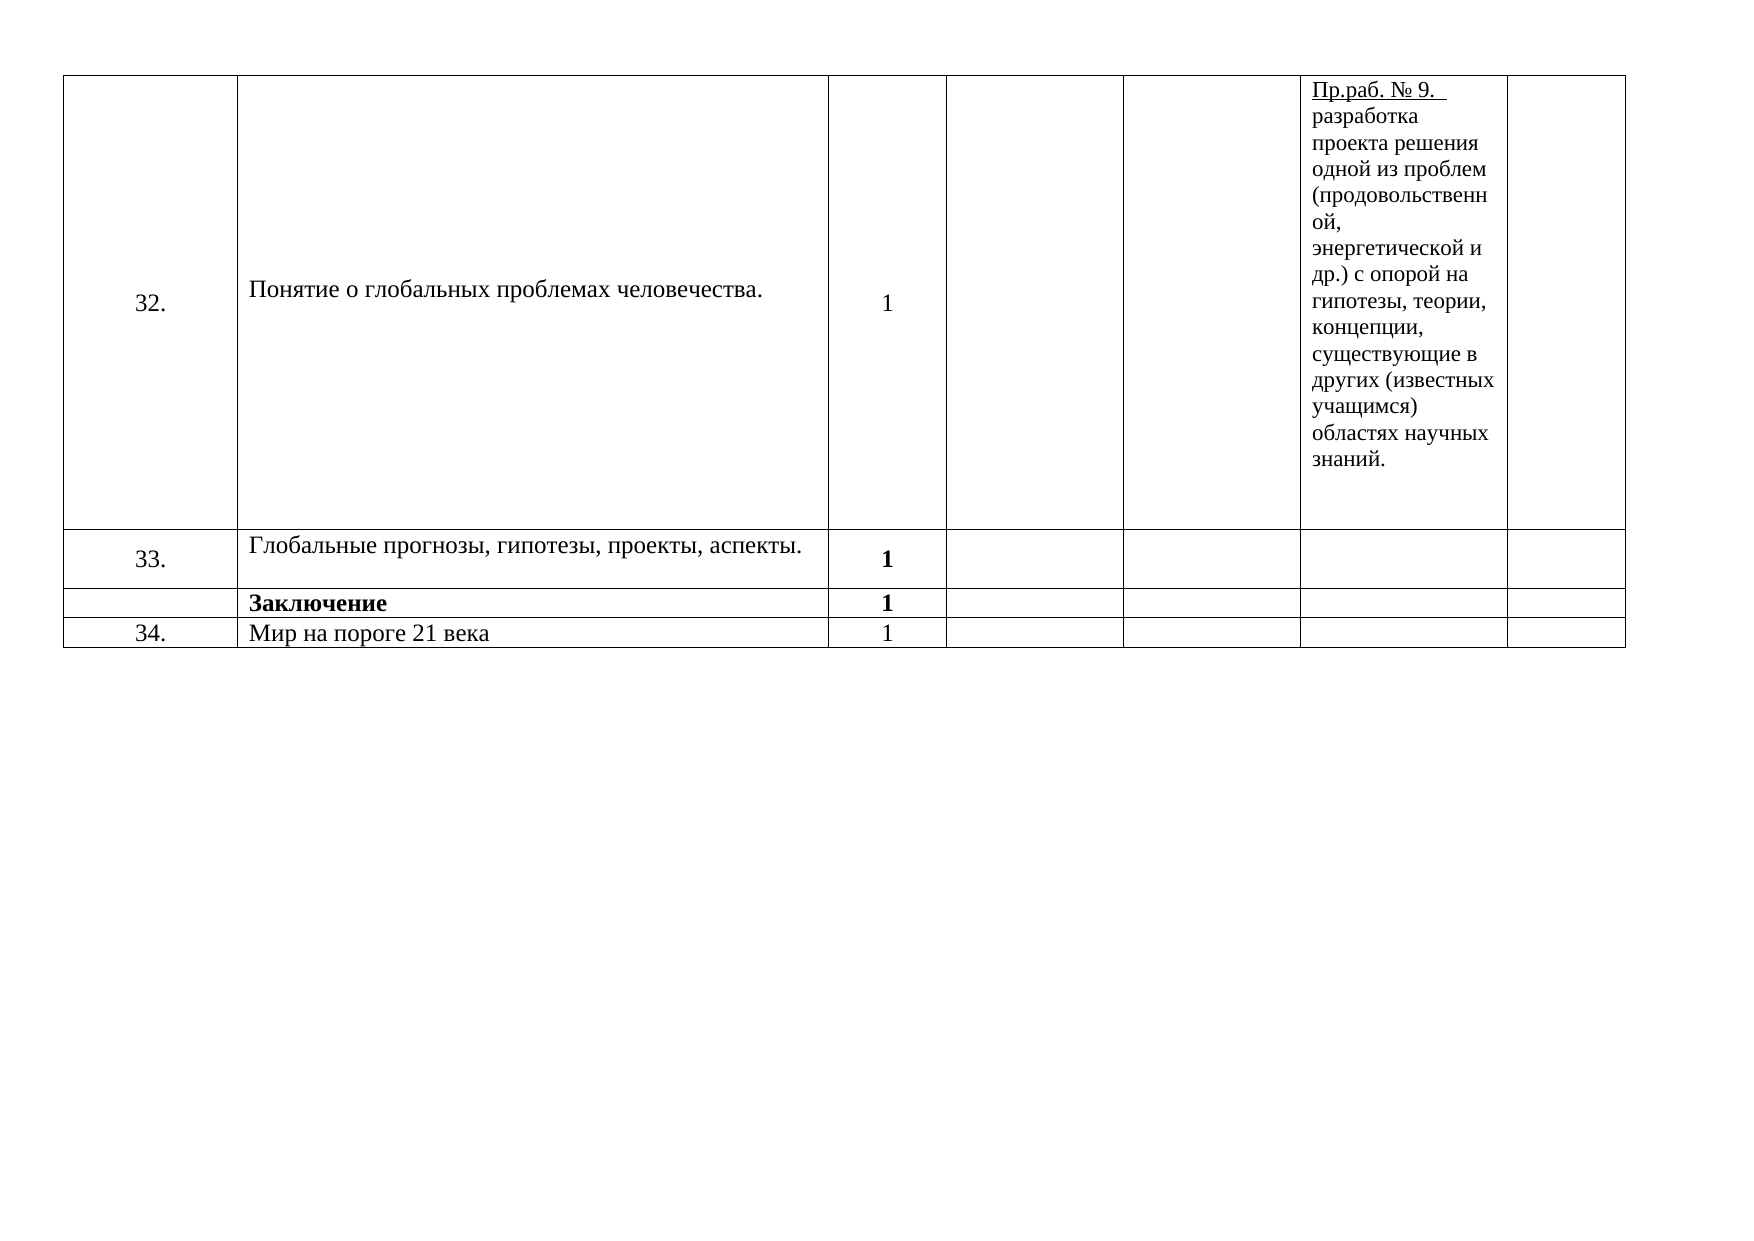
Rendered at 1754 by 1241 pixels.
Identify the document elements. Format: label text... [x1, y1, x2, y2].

table_cell 1 [829, 76, 946, 529]
table_cell [1301, 530, 1507, 587]
table_cell 1 [829, 589, 946, 617]
table_cell [1124, 530, 1300, 587]
table_cell [1124, 589, 1300, 617]
table_cell Пр.раб. № 9. разработка проекта решения одной из проблем (продовольственной, энергетической и др.) с опорой на гипотезы, теории, концепции, существующие в других (известных учащимся) областях научных знаний. [1301, 76, 1507, 529]
table_cell [1508, 76, 1625, 529]
table_cell 1 [829, 618, 946, 647]
table_cell [1508, 589, 1625, 617]
table_cell [1508, 618, 1625, 647]
table_cell [947, 530, 1123, 587]
table_cell [1124, 76, 1300, 529]
table_cell [947, 589, 1123, 617]
table_cell 1 [829, 530, 946, 587]
table_cell [1301, 618, 1507, 647]
table_cell [947, 618, 1123, 647]
table_cell [947, 76, 1123, 529]
table_cell Глобальные прогнозы, гипотезы, проекты, аспекты. [238, 530, 828, 587]
table_cell Понятие о глобальных проблемах человечества. [238, 76, 828, 529]
table_cell [1508, 530, 1625, 587]
table_cell 32. [64, 76, 237, 529]
table_cell Заключение [238, 589, 828, 617]
table_cell [64, 589, 237, 617]
table_cell 33. [64, 530, 237, 587]
table_cell [1301, 589, 1507, 617]
table_cell 34. [64, 618, 237, 647]
table_cell Мир на пороге 21 века [238, 618, 828, 647]
table_cell [1124, 618, 1300, 647]
